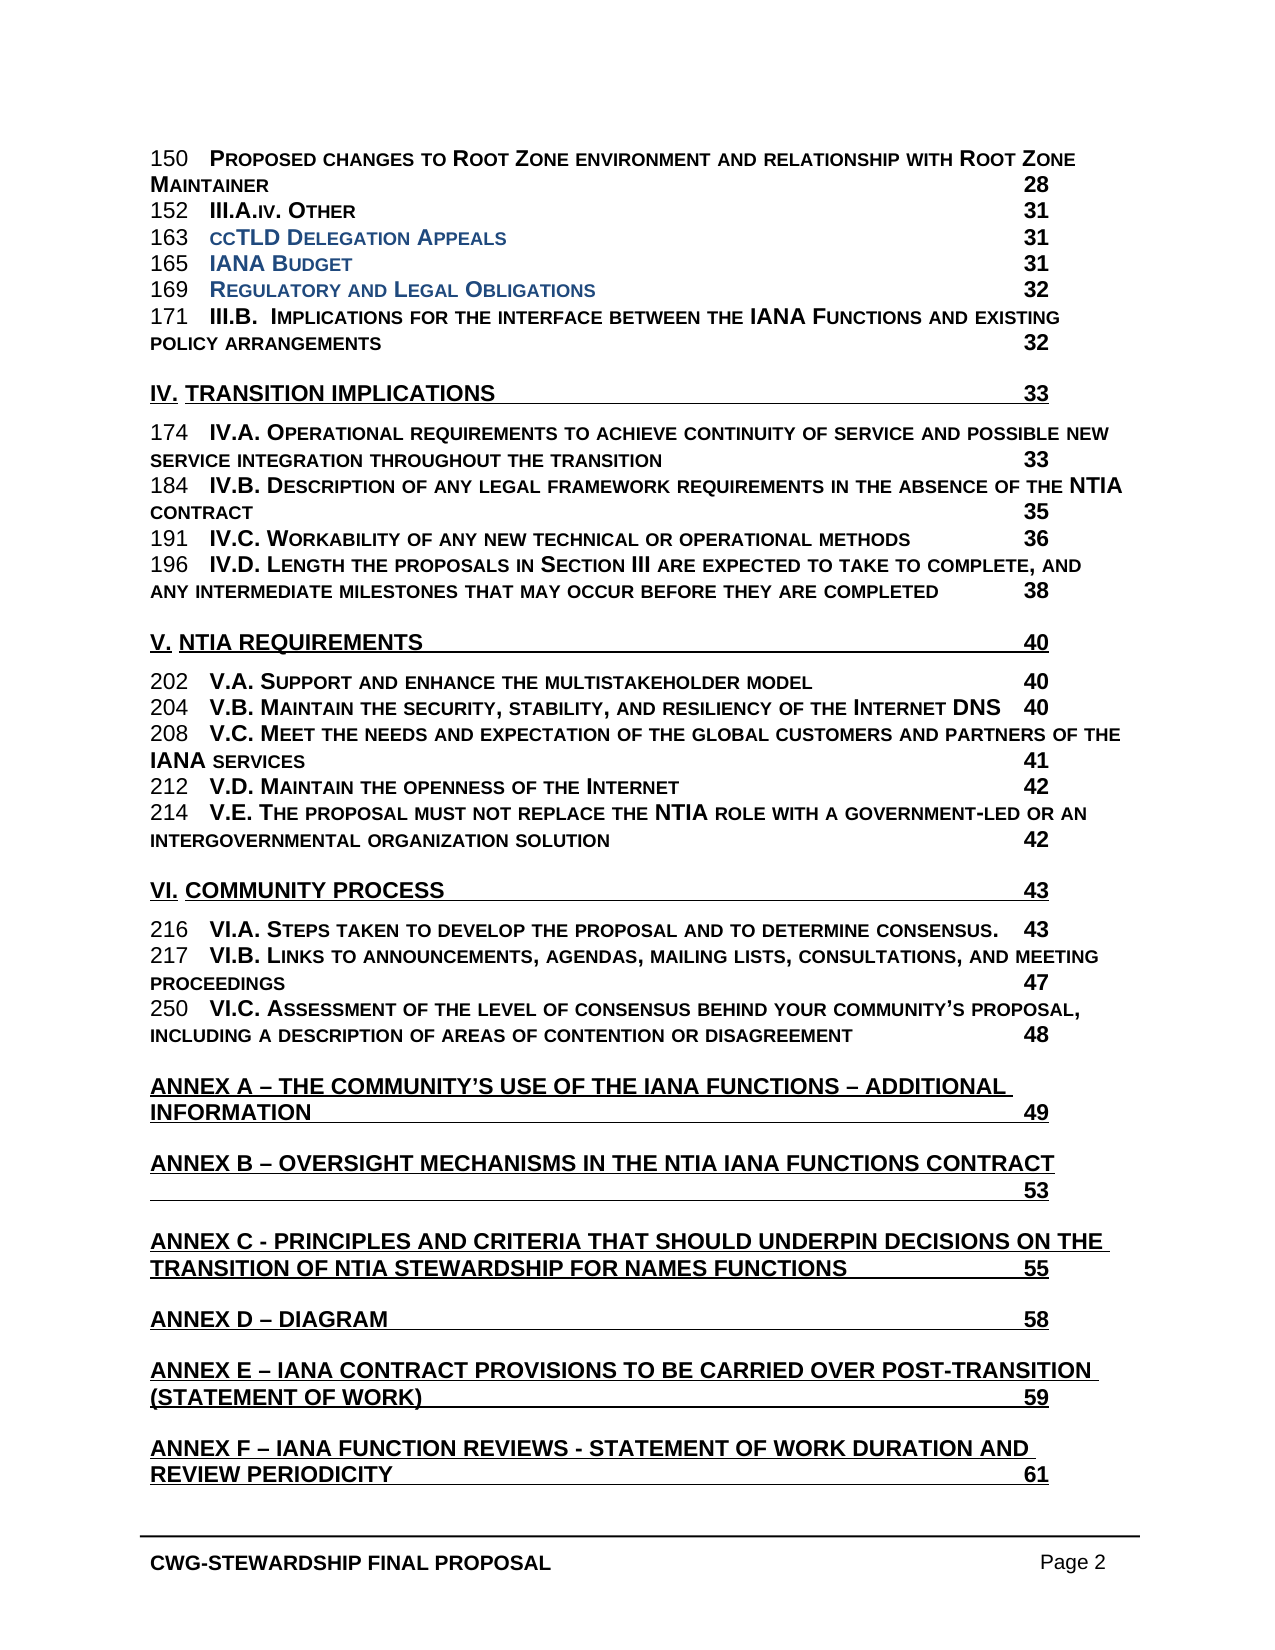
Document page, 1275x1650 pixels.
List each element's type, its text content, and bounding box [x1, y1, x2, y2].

text VI. Community Process 43 [150, 877, 1125, 903]
text Annex A – The Community’s Use of the IANA Functions – Additional Information 49 [150, 1073, 1125, 1125]
text Annex C - Principles and Criteria that Should Underpin Decisions on the Transition of NTIA Stewardship for Names Functions 55 [150, 1228, 1125, 1281]
text 169 Regulatory and Legal Obligations 32 [150, 276, 1125, 303]
text 171 III.B. Implications for the interface between the IANA Functions and existing policy arrangements 32 [150, 303, 1125, 355]
text 184 IV.B. Description of any legal framework requirements in the absence of the NTIA contract 35 [150, 472, 1125, 525]
text V. NTIA Requirements 40 [150, 629, 1125, 655]
text 165 IANA Budget 31 [150, 250, 1125, 276]
text 208 V.C. Meet the needs and expectation of the global customers and partners of the IANA services 41 [150, 720, 1125, 773]
text Annex E – IANA Contract Provisions to be Carried Over Post-Transition (Statement of Work) 59 [150, 1357, 1125, 1410]
text 196 IV.D. Length the proposals in Section III are expected to take to complete, and any intermediate milestones that may occur before they are completed 38 [150, 551, 1125, 604]
text 163 ccTLD Delegation Appeals 31 [150, 224, 1125, 250]
text Annex D – Diagram 58 [150, 1306, 1125, 1332]
text 217 VI.B. Links to announcements, agendas, mailing lists, consultations, and meeting proceedings 47 [150, 942, 1125, 995]
text IV. Transition Implications 33 [150, 380, 1125, 407]
text 150 Proposed changes to Root Zone environment and relationship with Root Zone Maintainer 28 [150, 144, 1125, 197]
text 191 IV.C. Workability of any new technical or operational methods 36 [150, 525, 1125, 551]
text 250 VI.C. Assessment of the level of consensus behind your community’s proposal, including a description of areas of contention or disagreement 48 [150, 995, 1125, 1048]
text Annex B – Oversight Mechanisms in the NTIA IANA Functions Contract 53 [150, 1150, 1125, 1203]
text Annex F – IANA Function Reviews - Statement of Work Duration and Review Periodicity 61 [150, 1435, 1125, 1488]
text 174 IV.A. Operational requirements to achieve continuity of service and possible new service integration throughout the transition 33 [150, 419, 1125, 472]
text 204 V.B. Maintain the security, stability, and resiliency of the Internet DNS 40 [150, 694, 1125, 720]
text 152 III.A.iv. Other 31 [150, 197, 1125, 224]
text 212 V.D. Maintain the openness of the Internet 42 [150, 773, 1125, 799]
text 214 V.E. The proposal must not replace the NTIA role with a government-led or an intergovernmental organization solution 42 [150, 799, 1125, 852]
text 202 V.A. Support and enhance the multistakeholder model 40 [150, 668, 1125, 694]
text 216 VI.A. Steps taken to develop the proposal and to determine consensus. 43 [150, 916, 1125, 942]
